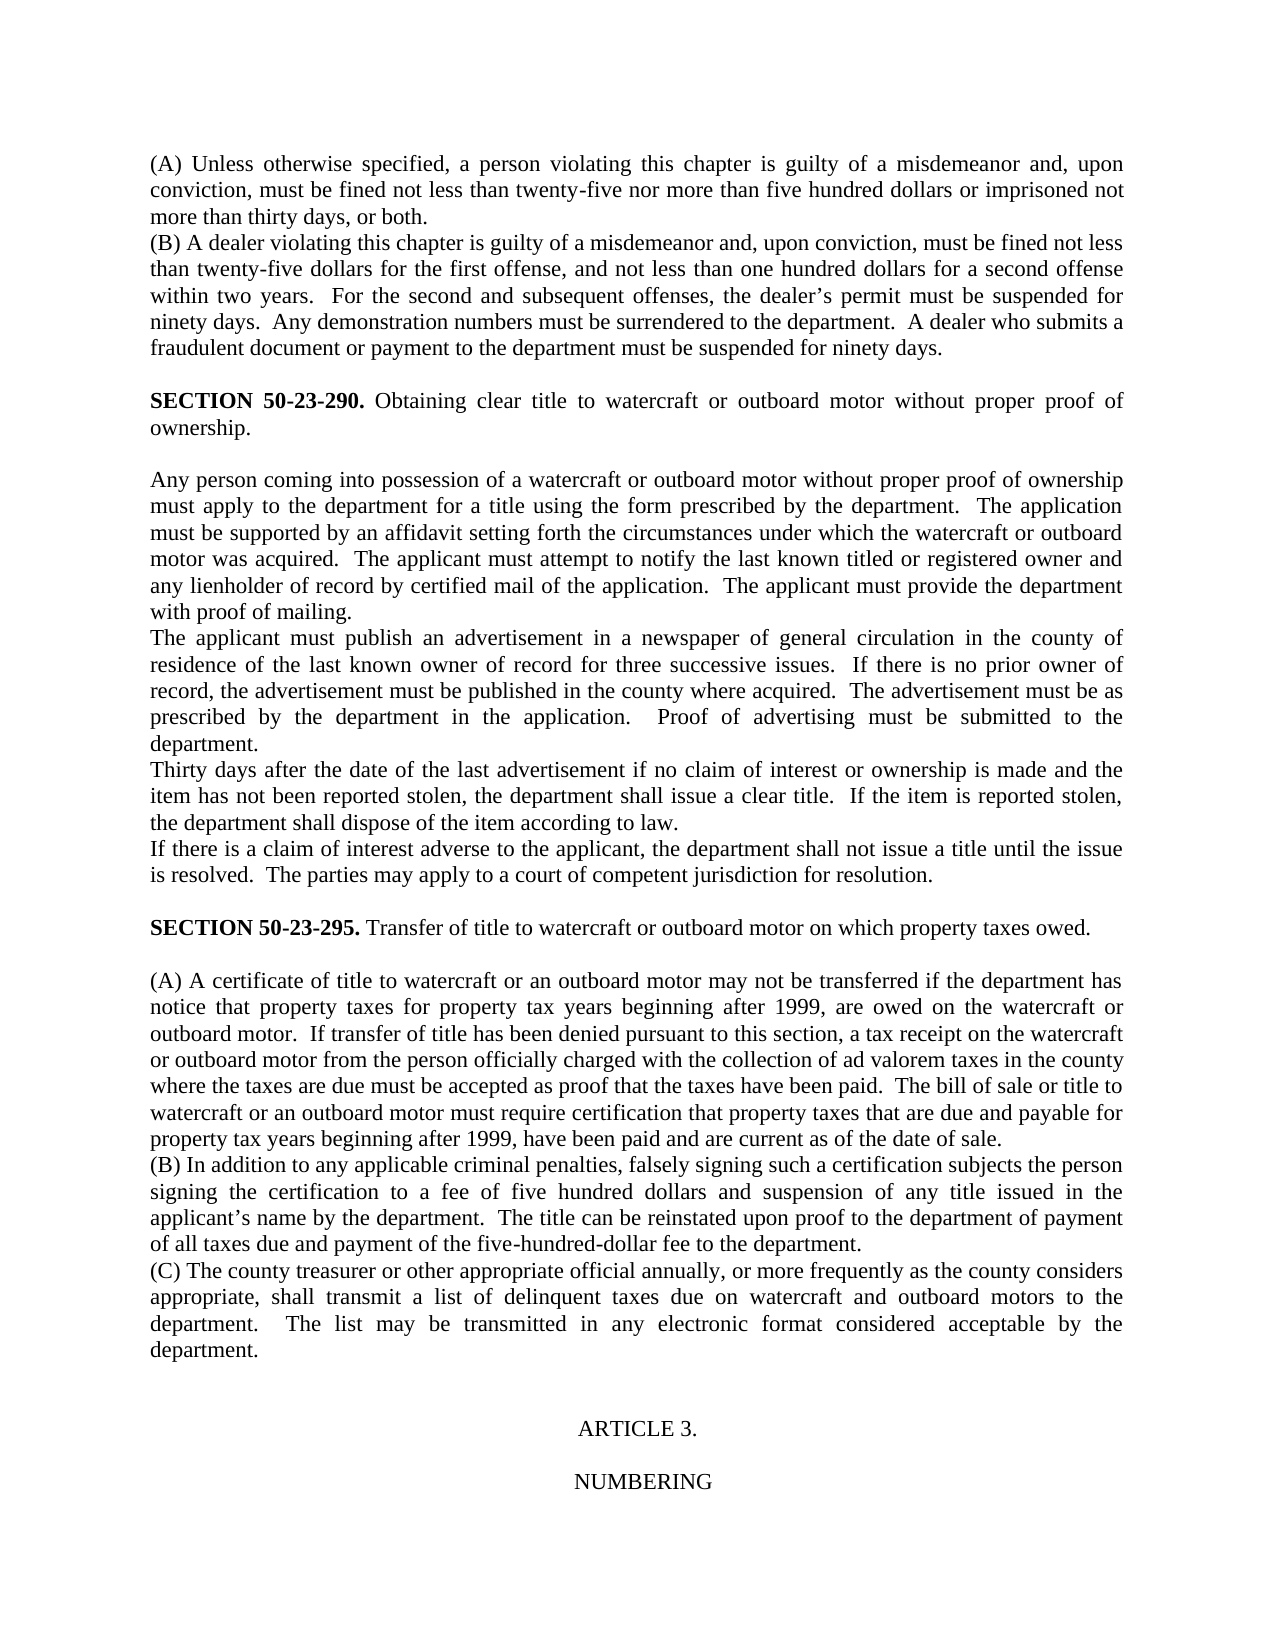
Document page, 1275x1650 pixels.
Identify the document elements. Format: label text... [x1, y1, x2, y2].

text (B) In addition to any applicable criminal penalties, falsely signing such a certification subjects the person signing the certification to a fee of five hundred dollars and suspension of any title issued in the applicant’s name by the department. The title can be reinstated upon proof to the department of payment of all taxes due and payment of the five-hundred-dollar fee to the department. [150, 1151, 1125, 1257]
text (A) Unless otherwise specified, a person violating this chapter is guilty of a misdemeanor and, upon conviction, must be fined not less than twenty-five nor more than five hundred dollars or imprisoned not more than thirty days, or both. [150, 150, 1125, 229]
text Thirty days after the date of the last advertisement if no claim of interest or ownership is made and the item has not been reported stolen, the department shall issue a clear title. If the item is reported stolen, the department shall dispose of the item according to law. [150, 756, 1125, 835]
text SECTION 50-23-295. Transfer of title to watercraft or outboard motor on which property taxes owed. [150, 914, 1125, 941]
text If there is a claim of interest adverse to the applicant, the department shall not issue a title until the issue is resolved. The parties may apply to a court of competent jurisdiction for resolution. [150, 835, 1125, 888]
text (C) The county treasurer or other appropriate official annually, or more frequently as the county considers appropriate, shall transmit a list of delinquent taxes due on watercraft and outboard motors to the department. The list may be transmitted in any electronic format considered acceptable by the department. [150, 1257, 1125, 1362]
text ARTICLE 3. [150, 1415, 1125, 1441]
text NUMBERING [150, 1468, 1125, 1494]
text (B) A dealer violating this chapter is guilty of a misdemeanor and, upon conviction, must be fined not less than twenty-five dollars for the first offense, and not less than one hundred dollars for a second offense within two years. For the second and subsequent offenses, the dealer’s permit must be suspended for ninety days. Any demonstration numbers must be surrendered to the department. A dealer who submits a fraudulent document or payment to the department must be suspended for ninety days. [150, 229, 1125, 361]
text SECTION 50-23-290. Obtaining clear title to watercraft or outboard motor without proper proof of ownership. [150, 387, 1125, 440]
text The applicant must publish an advertisement in a newspaper of general circulation in the county of residence of the last known owner of record for three successive issues. If there is no prior owner of record, the advertisement must be published in the county where acquired. The advertisement must be as prescribed by the department in the application. Proof of advertising must be submitted to the department. [150, 624, 1125, 756]
text Any person coming into possession of a watercraft or outboard motor without proper proof of ownership must apply to the department for a title using the form prescribed by the department. The application must be supported by an affidavit setting forth the circumstances under which the watercraft or outboard motor was acquired. The applicant must attempt to notify the last known titled or registered owner and any lienholder of record by certified mail of the application. The applicant must provide the department with proof of mailing. [150, 466, 1125, 624]
text (A) A certificate of title to watercraft or an outboard motor may not be transferred if the department has notice that property taxes for property tax years beginning after 1999, are owed on the watercraft or outboard motor. If transfer of title has been denied pursuant to this section, a tax receipt on the watercraft or outboard motor from the person officially charged with the collection of ad valorem taxes in the county where the taxes are due must be accepted as proof that the taxes have been paid. The bill of sale or title to watercraft or an outboard motor must require certification that property taxes that are due and payable for property tax years beginning after 1999, have been paid and are current as of the date of sale. [150, 967, 1125, 1151]
